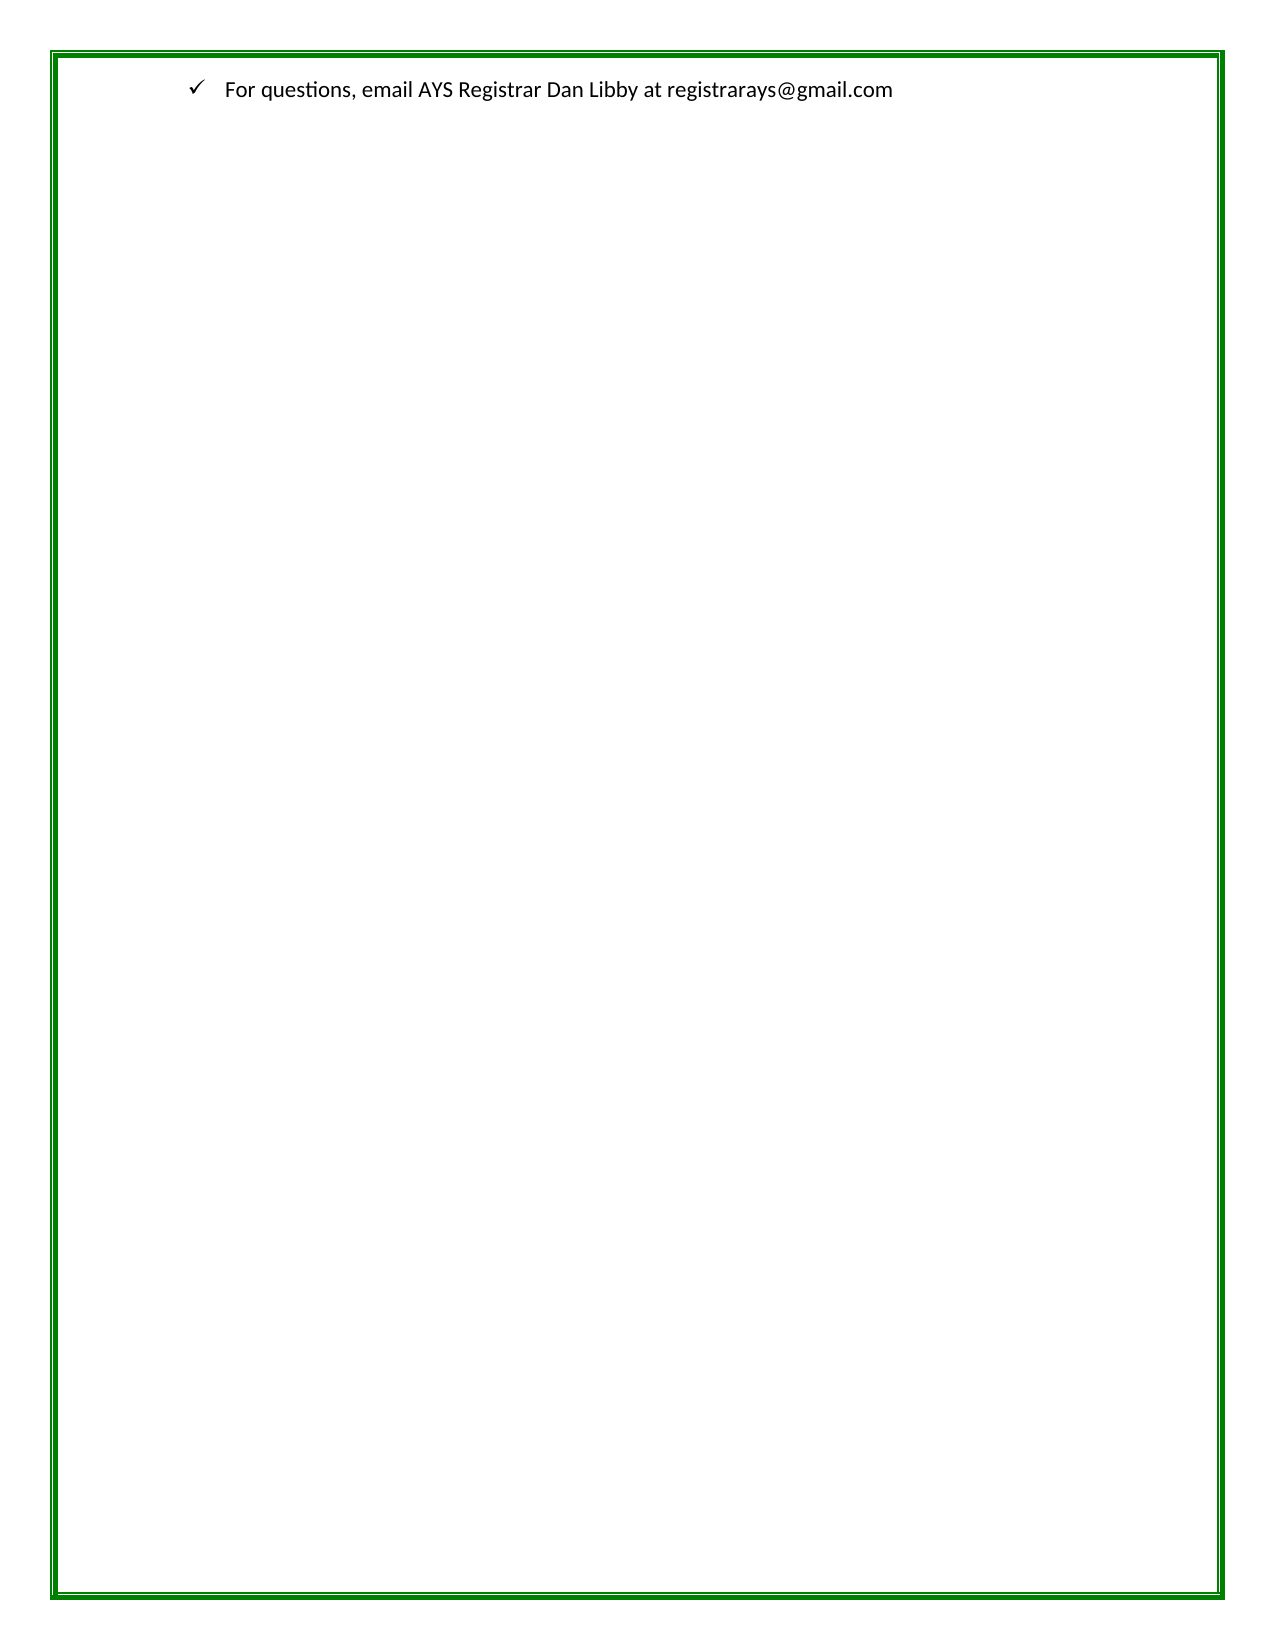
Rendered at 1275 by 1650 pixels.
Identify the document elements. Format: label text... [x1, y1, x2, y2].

list For questions, email AYS Registrar Dan Libby at registrarays@gmail.com [187, 75, 1200, 103]
